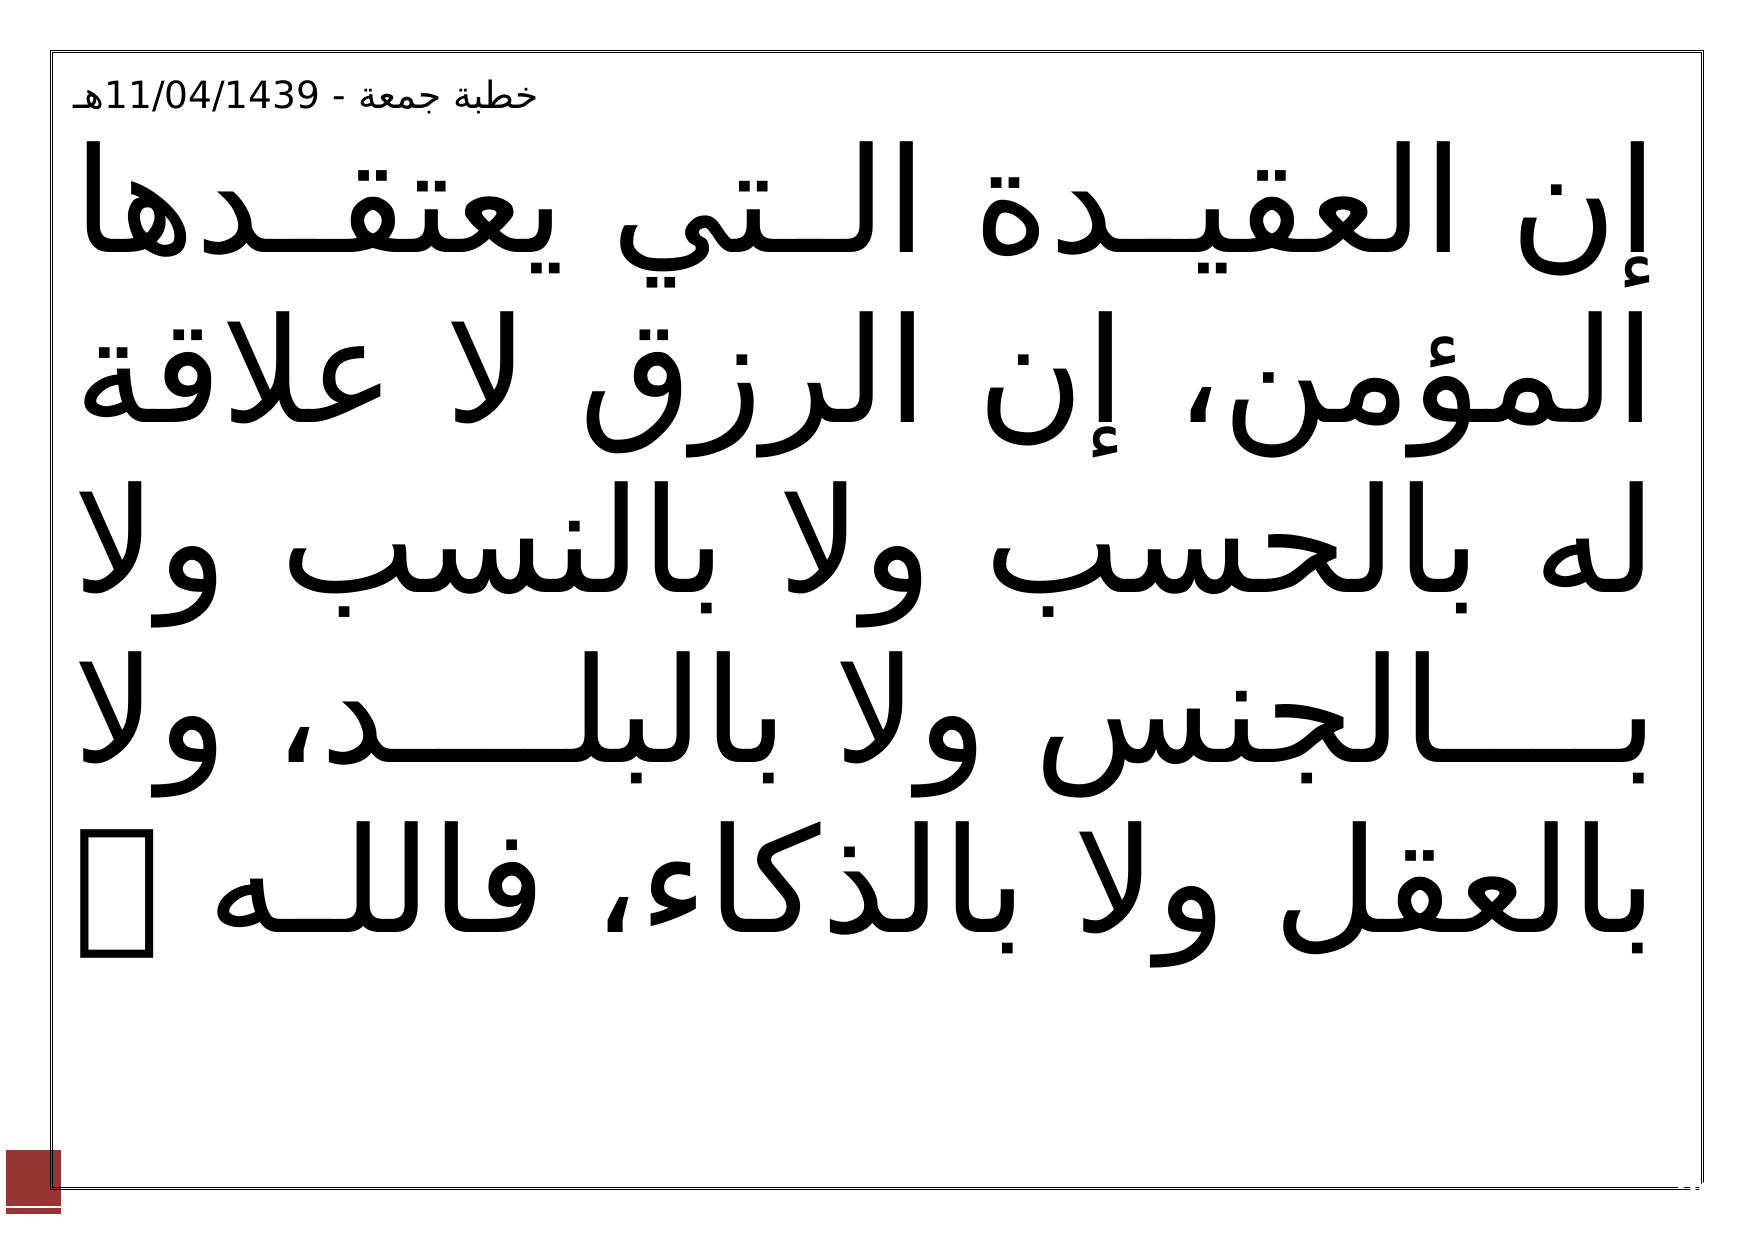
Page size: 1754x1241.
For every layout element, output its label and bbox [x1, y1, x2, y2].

text [74, 117, 1658, 966]
